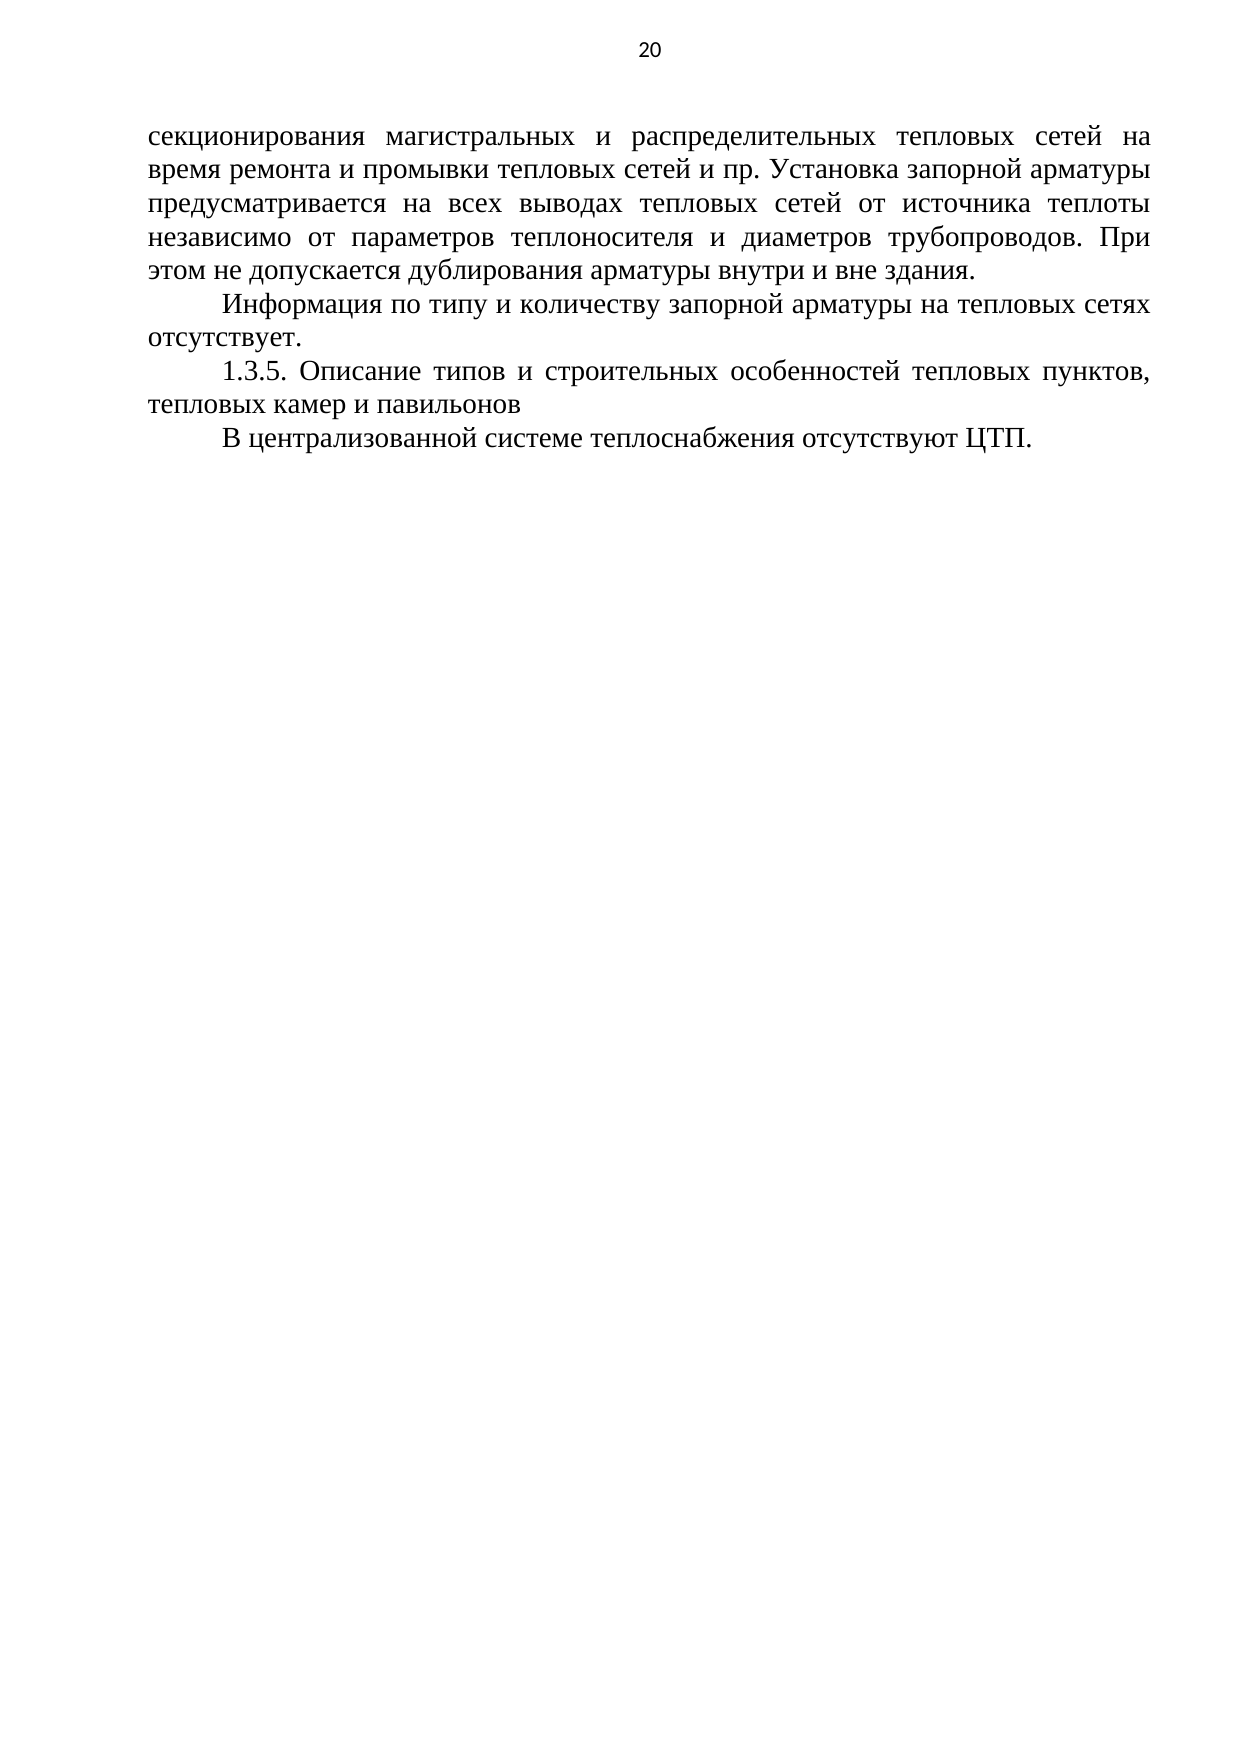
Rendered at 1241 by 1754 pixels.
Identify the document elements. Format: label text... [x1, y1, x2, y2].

text 1.3.5. Описание типов и строительных особенностей тепловых пунктов, тепловых камер и павильонов [148, 353, 1152, 420]
text В централизованной системе теплоснабжения отсутствуют ЦТП. [148, 420, 1152, 453]
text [148, 118, 1152, 286]
text Информация по типу и количеству запорной арматуры на тепловых сетях отсутствует. [148, 286, 1152, 353]
